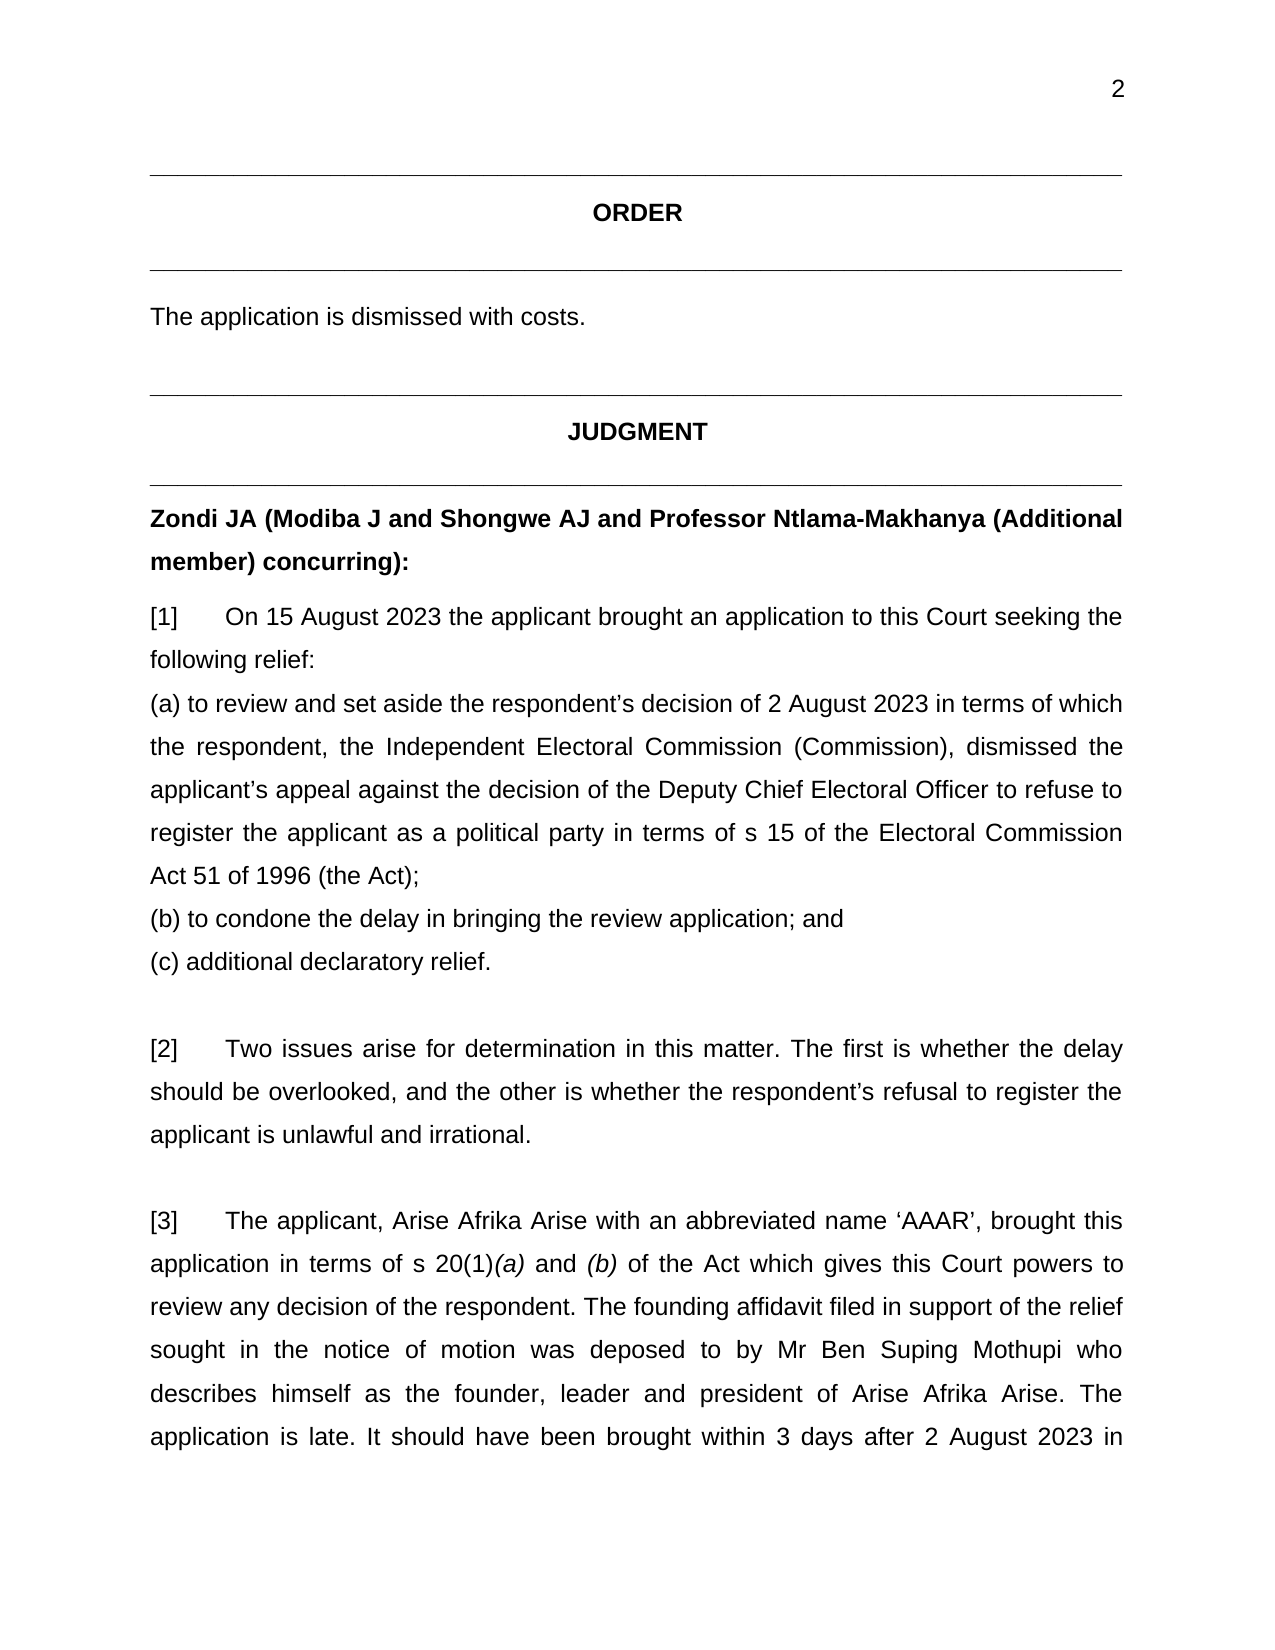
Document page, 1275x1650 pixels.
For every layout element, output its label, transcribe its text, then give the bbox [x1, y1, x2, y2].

list The application is dismissed with costs. [150, 301, 1125, 330]
text JUDGMENT [150, 417, 1125, 446]
text ______________________________________________________________________ [150, 460, 1125, 489]
text ______________________________________________________________________ [150, 150, 1125, 179]
text ______________________________________________________________________ [150, 245, 1125, 274]
text [2] Two issues arise for determination in this matter. The first is whether the delay should be overlooked, and the other is whether the respondent’s refusal to register the applicant is unlawful and irrational. [150, 1033, 1125, 1148]
text Zondi JA (Modiba J and Shongwe AJ and Professor Ntlama-Makhanya (Additional member) concurring): [150, 503, 1125, 575]
text (b) to condone the delay in bringing the review application; and [150, 904, 1125, 933]
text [150, 1206, 1125, 1450]
text [1] On 15 August 2023 the applicant brought an application to this Court seeking the following relief: [150, 602, 1125, 674]
text (a) to review and set aside the respondent’s decision of 2 August 2023 in terms of which the respondent, the Independent Electoral Commission (Commission), dismissed the applicant’s appeal against the decision of the Deputy Chief Electoral Officer to refuse to register the applicant as a political party in terms of s 15 of the Electoral Commission Act 51 of 1996 (the Act); [150, 688, 1125, 890]
text ORDER [150, 198, 1125, 226]
text (c) additional declaratory relief. [150, 947, 1125, 976]
text ______________________________________________________________________ [150, 369, 1125, 398]
